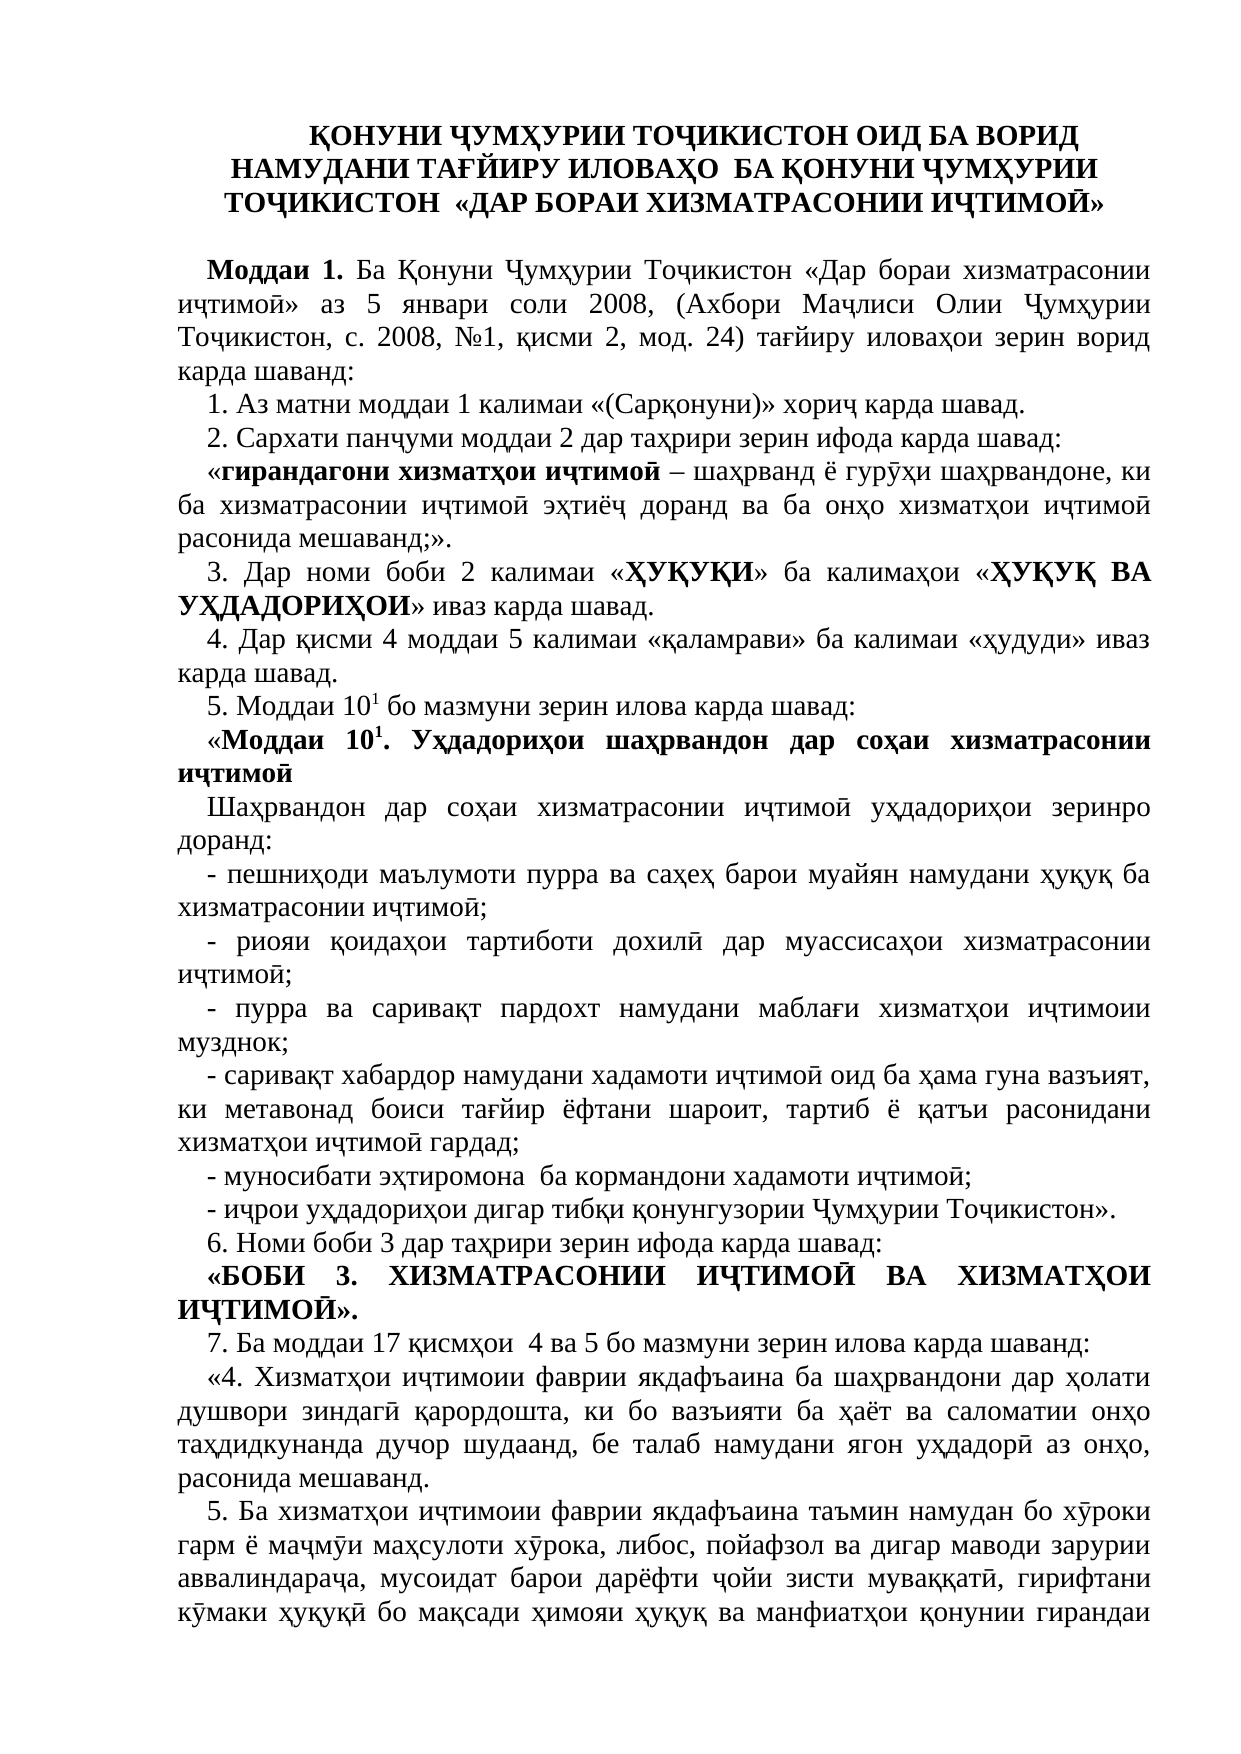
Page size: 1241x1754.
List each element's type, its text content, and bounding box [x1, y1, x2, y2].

text «4. Хизматҳои иҷтимоии фаврии якдафъаина ба шаҳрвандони дар ҳолати душвори зиндагӣ қарордошта, ки бо вазъияти ба ҳаёт ва саломатии онҳо таҳдидкунанда дучор шудаанд, бе талаб намудани ягон уҳдадорӣ аз онҳо, расонида мешаванд. [177, 1359, 1152, 1493]
text ҚОНУНИ ҶУМҲУРИИ ТОҶИКИСТОН ОИД БА ВОРИД НАМУДАНИ ТАҒЙИРУ ИЛОВАҲО БА ҚОНУНИ ҶУМҲУРИИ ТОҶИКИСТОН «ДАР БОРАИ ХИЗМАТРАСОНИИ ИҶТИМОӢ» [177, 118, 1152, 219]
text «БОБИ 3. ХИЗМАТРАСОНИИ ИҶТИМОӢ ВА ХИЗМАТҲОИ ИҶТИМОӢ». [177, 1258, 1152, 1326]
text 6. Номи боби 3 дар таҳрири зерин ифода карда шавад: [177, 1225, 1152, 1258]
text 7. Ба моддаи 17 қисмҳои 4 ва 5 бо мазмуни зерин илова карда шаванд: [177, 1326, 1152, 1359]
text Моддаи 1. Ба Қонуни Ҷумҳурии Тоҷикистон «Дар бораи хизматрасонии иҷтимоӣ» аз 5 январи соли 2008, (Ахбори Маҷлиси Олии Ҷумҳурии Тоҷикистон, с. 2008, №1, қисми 2, мод. 24) тағйиру иловаҳои зерин ворид карда шаванд: [177, 252, 1152, 386]
text - иҷрои уҳдадориҳои дигар тибқи қонунгузории Ҷумҳурии Тоҷикистон». [177, 1191, 1152, 1225]
text - риояи қоидаҳои тартиботи дохилӣ дар муассисаҳои хизматрасонии иҷтимоӣ; [177, 923, 1152, 990]
text - пешниҳоди маълумоти пурра ва саҳеҳ барои муайян намудани ҳуқуқ ба хизмат­расонии иҷтимоӣ; [177, 856, 1152, 923]
text 1. Аз матни моддаи 1 калимаи «(Сарқонуни)» хориҷ карда шавад. [177, 386, 1152, 420]
text 3. Дар номи боби 2 калимаи «ҲУҚУҚИ» ба калимаҳои «ҲУҚУҚ ВА УҲДАДОРИҲОИ» иваз карда шавад. [177, 554, 1152, 621]
text - муносибати эҳтиромона ба кормандони хадамоти иҷтимоӣ; [177, 1158, 1152, 1191]
text 2. Сархати панҷуми моддаи 2 дар таҳрири зерин ифода карда шавад: [177, 420, 1152, 453]
text 4. Дар қисми 4 моддаи 5 калимаи «қаламрави» ба калимаи «ҳудуди» иваз карда шавад. [177, 621, 1152, 688]
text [177, 1493, 1152, 1627]
text «гирандагони хизматҳои иҷтимоӣ – шаҳрванд ё гурӯҳи шаҳрвандоне, ки ба хизмат­расонии иҷтимоӣ эҳтиёҷ доранд ва ба онҳо хизматҳои иҷтимоӣ расонида мешаванд;». [177, 453, 1152, 554]
text - пурра ва саривақт пардохт намудани маблағи хизматҳои иҷтимоии музднок; [177, 990, 1152, 1057]
text 5. Моддаи 101 бо мазмуни зерин илова карда шавад: [177, 688, 1152, 722]
text - саривақт хабардор намудани хадамоти иҷтимоӣ оид ба ҳама гуна вазъият, ки метавонад боиси тағйир ёфтани шароит, тартиб ё қатъи расонидани хизматҳои иҷтимоӣ гардад; [177, 1057, 1152, 1158]
text Шаҳрвандон дар соҳаи хизматрасонии иҷтимоӣ уҳдадориҳои зеринро доранд: [177, 789, 1152, 856]
text «Моддаи 101. Уҳдадориҳои шаҳрвандон дар соҳаи хизматрасонии иҷтимоӣ [177, 722, 1152, 789]
